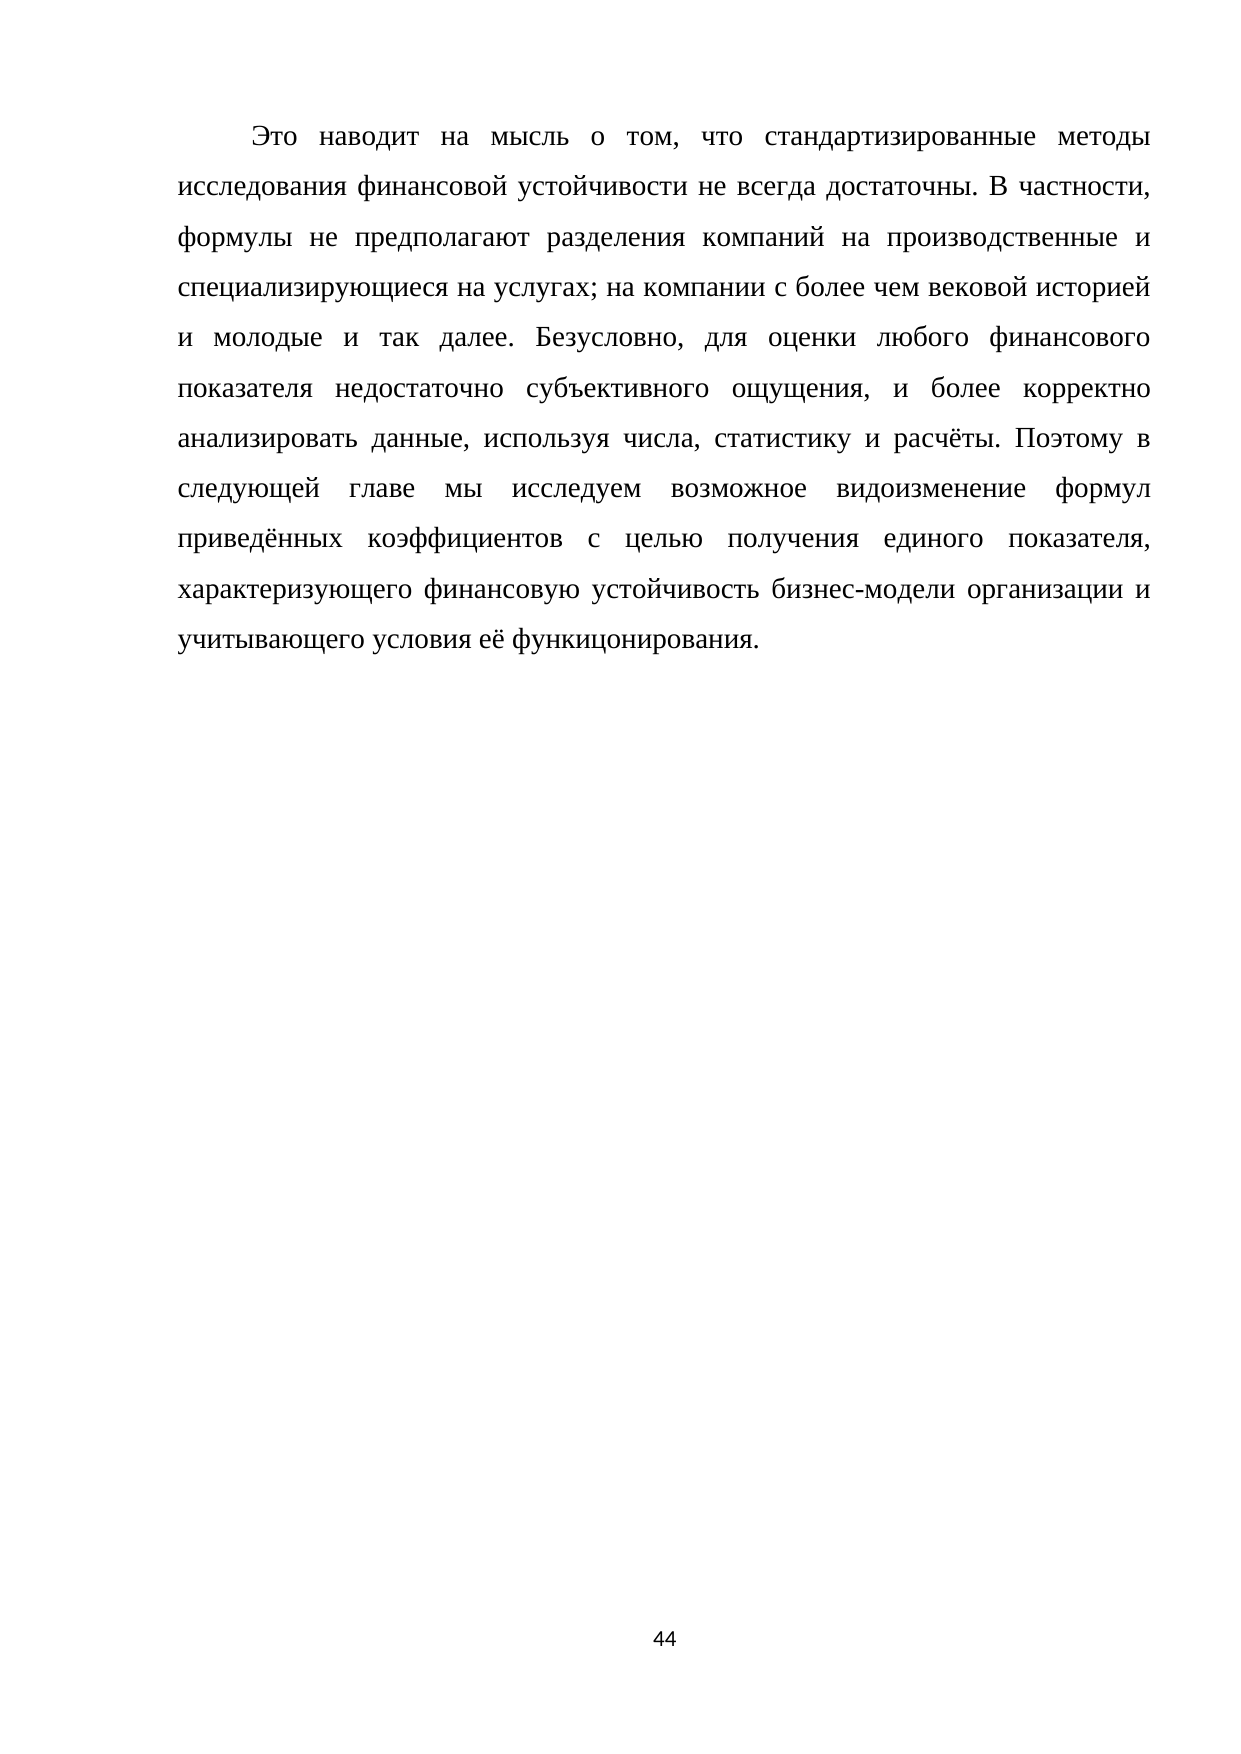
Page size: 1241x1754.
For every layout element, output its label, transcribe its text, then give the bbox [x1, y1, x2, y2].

text Это наводит на мысль о том, что стандартизированные методы исследования финансовой устойчивости не всегда достаточны. В частности, формулы не предполагают разделения компаний на производственные и специализирующиеся на услугах; на компании с более чем вековой историей и молодые и так далее. Безусловно, для оценки любого финансового показателя недостаточно субъективного ощущения, и более корректно анализировать данные, используя числа, статистику и расчёты. Поэтому в следующей главе мы исследуем возможное видоизменение формул приведённых коэффициентов с целью получения единого показателя, характеризующего финансовую устойчивость бизнес-модели организации и учитывающего условия её функицонирования. [177, 118, 1152, 655]
